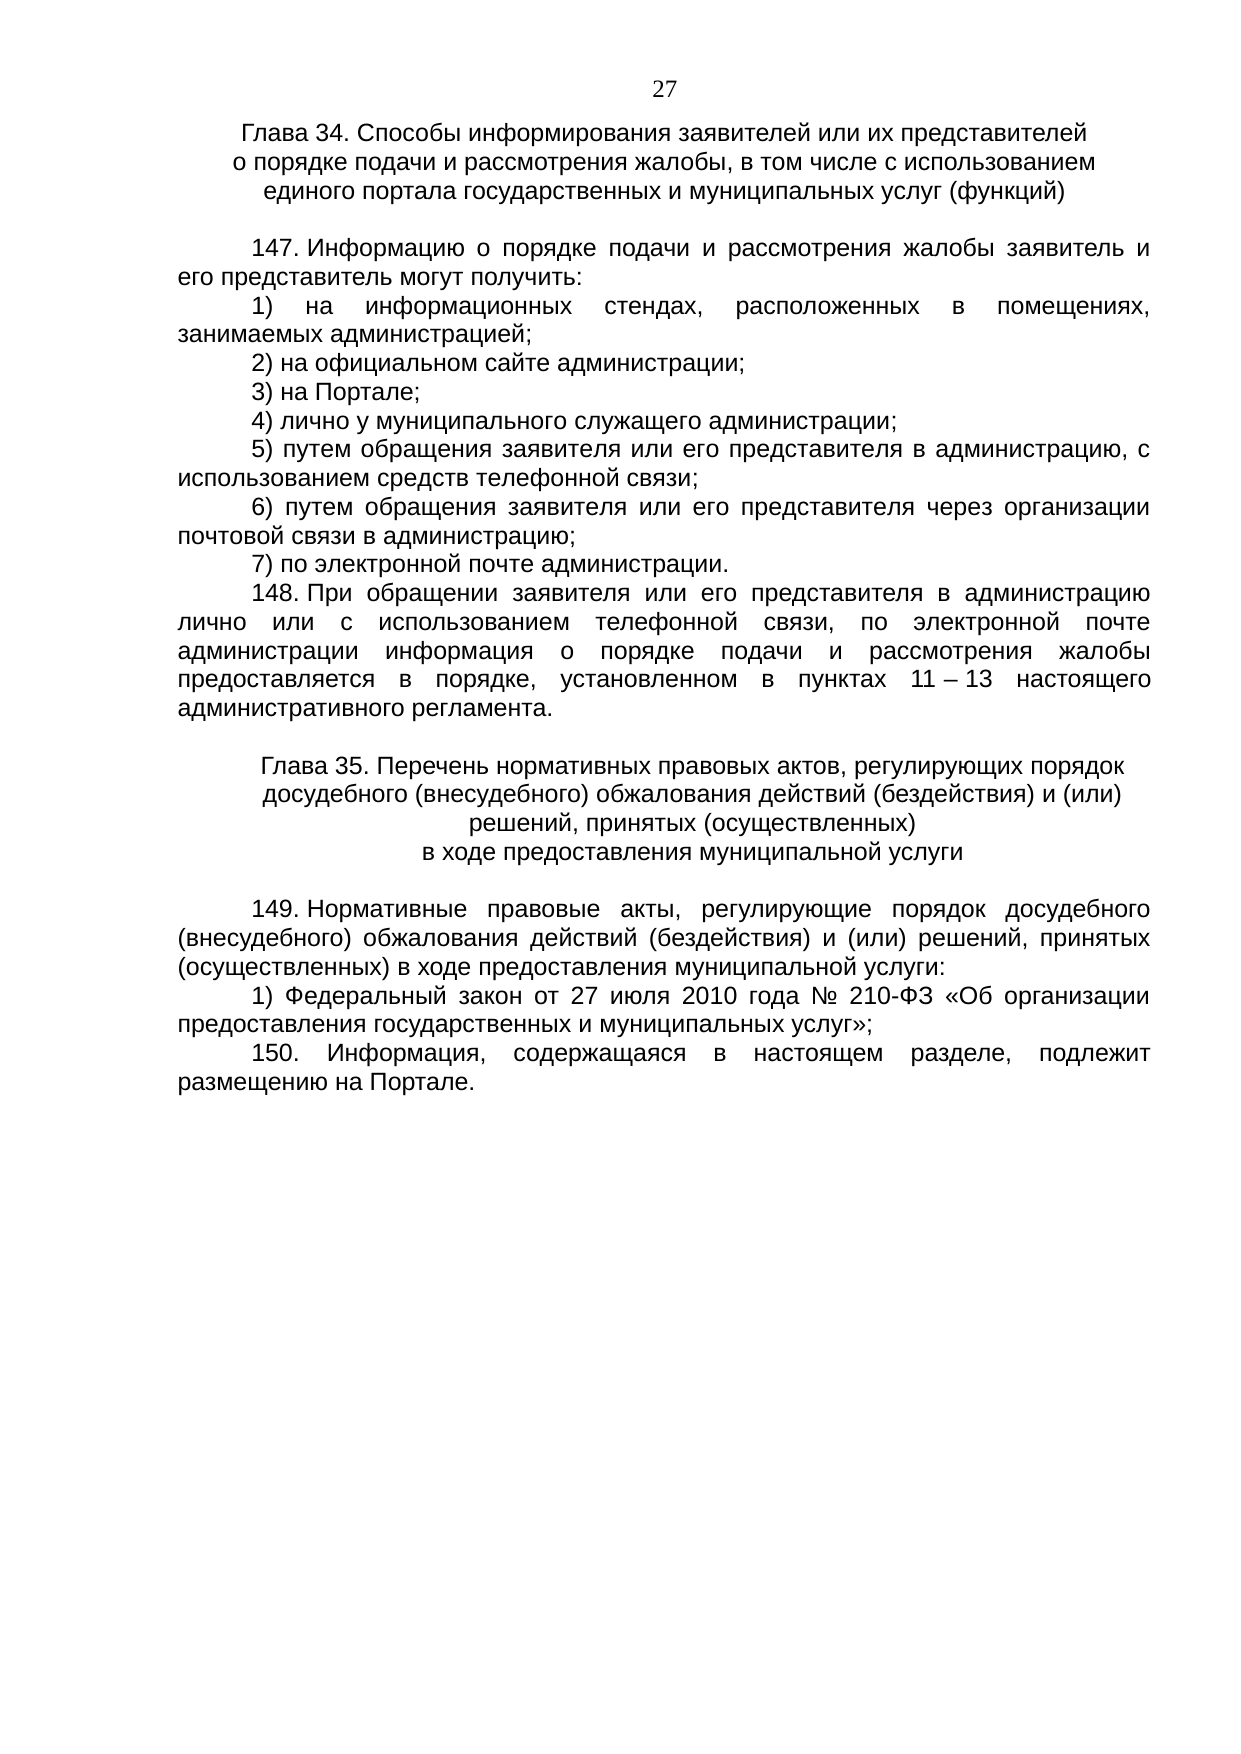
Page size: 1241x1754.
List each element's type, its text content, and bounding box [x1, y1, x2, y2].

text 4) лично у муниципального служащего администрации; [177, 406, 1152, 434]
text 7) по электронной почте администрации. [177, 549, 1152, 578]
text 150. Информация, содержащаяся в настоящем разделе, подлежит размещению на Портале. [177, 1038, 1152, 1096]
text 5) путем обращения заявителя или его представителя в администрацию, с использованием средств телефонной связи; [177, 434, 1152, 492]
text 149. Нормативные правовые акты, регулирующие порядок досудебного (внесудебного) обжалования действий (бездействия) и (или) решений, принятых (осуществленных) в ходе предоставления муниципальной услуги: [177, 894, 1152, 981]
text Глава 34. Способы информирования заявителей или их представителей [177, 118, 1152, 147]
text 147. Информацию о порядке подачи и рассмотрения жалобы заявитель и его представитель могут получить: [177, 233, 1152, 291]
text 6) путем обращения заявителя или его представителя через организации почтовой связи в администрацию; [177, 492, 1152, 549]
text 148. При обращении заявителя или его представителя в администрацию лично или с использованием телефонной связи, по электронной почте администрации информация о порядке подачи и рассмотрения жалобы предоставляется в порядке, установленном в пунктах 11 – 13 настоящего административного регламента. [177, 578, 1152, 722]
text 1) Федеральный закон от 27 июля 2010 года № 210-ФЗ «Об организации предоставления государственных и муниципальных услуг»; [177, 981, 1152, 1038]
text 3) на Портале; [177, 377, 1152, 406]
text 2) на официальном сайте администрации; [177, 348, 1152, 377]
text 1) на информационных стендах, расположенных в помещениях, занимаемых администрацией; [177, 291, 1152, 348]
text о порядке подачи и рассмотрения жалобы, в том числе с использованием единого портала государственных и муниципальных услуг (функций) [177, 147, 1152, 204]
text Глава 35. Перечень нормативных правовых актов, регулирующих порядок досудебного (внесудебного) обжалования действий (бездействия) и (или) решений, принятых (осуществленных) в ходе предоставления муниципальной услуги [233, 751, 1152, 866]
